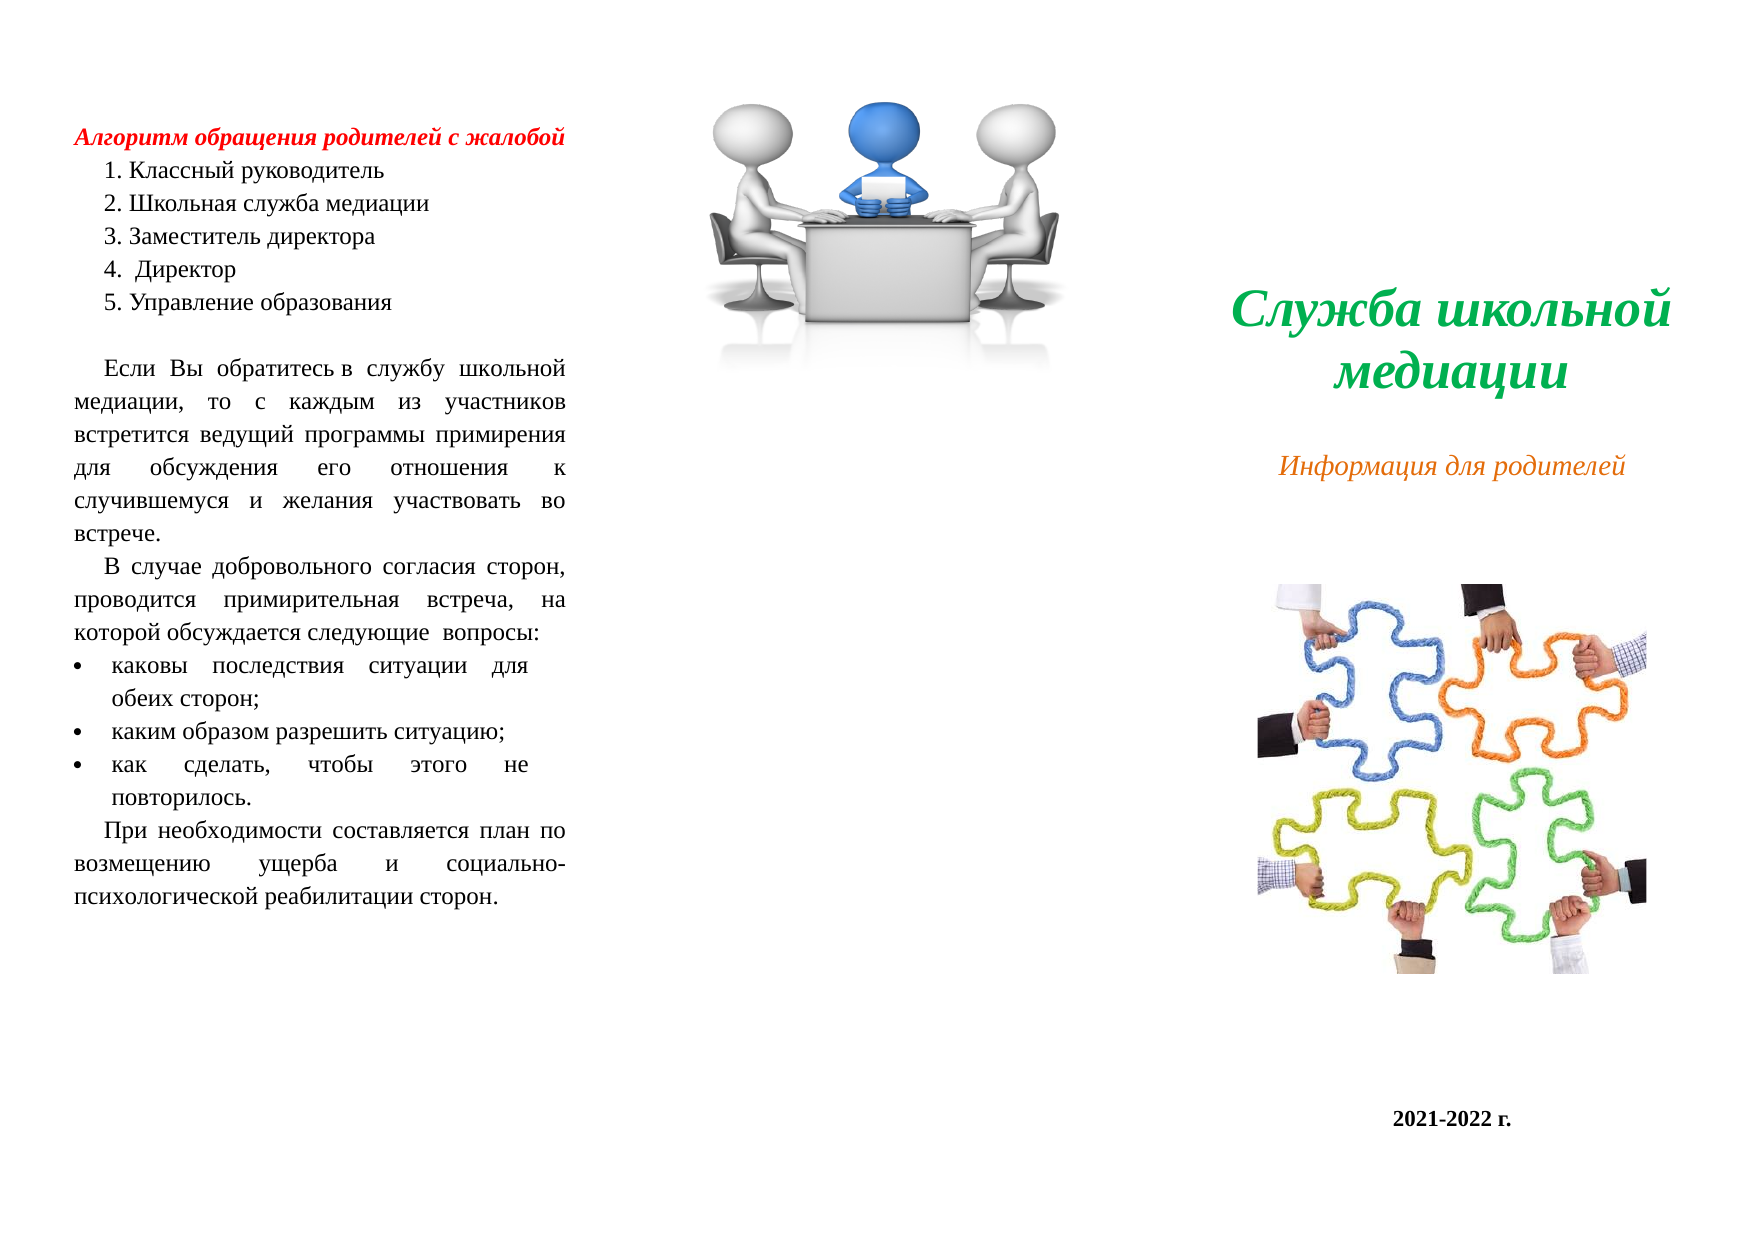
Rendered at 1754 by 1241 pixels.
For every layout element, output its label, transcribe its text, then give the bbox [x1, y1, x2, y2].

text 2. Школьная служба медиации [74, 188, 566, 216]
list как сделать, чтобы этого не повторилось. [74, 749, 528, 811]
text Алгоритм обращения родителей с жалобой [74, 122, 566, 150]
text 1. Классный руководитель [74, 155, 566, 183]
list каким образом разрешить ситуацию; [74, 716, 528, 745]
list каковы последствия ситуации для обеих сторон; [74, 650, 528, 712]
text В случае добровольного согласия сторон, проводится примирительная встреча, на которой обсуждается следующие вопросы: [74, 551, 566, 646]
text 3. Заместитель директора [74, 221, 566, 249]
title Служба школьной медиации [1206, 276, 1698, 400]
subtitle 2021-2022 г. [1206, 1105, 1698, 1132]
picture [695, 88, 1077, 373]
text Если Вы обратитесь в службу школьной медиации, то с каждым из участников встретится ведущий программы примирения для обсуждения его отношения к случившемуся и желания участвовать во встрече. [74, 353, 566, 547]
picture [1257, 584, 1647, 974]
text При необходимости составляется план по возмещению ущерба и социально-психологической реабилитации сторон. [74, 815, 566, 910]
text 4. Директор [74, 254, 566, 282]
text 5. Управление образования [74, 287, 566, 316]
title Информация для родителей [1206, 448, 1698, 482]
